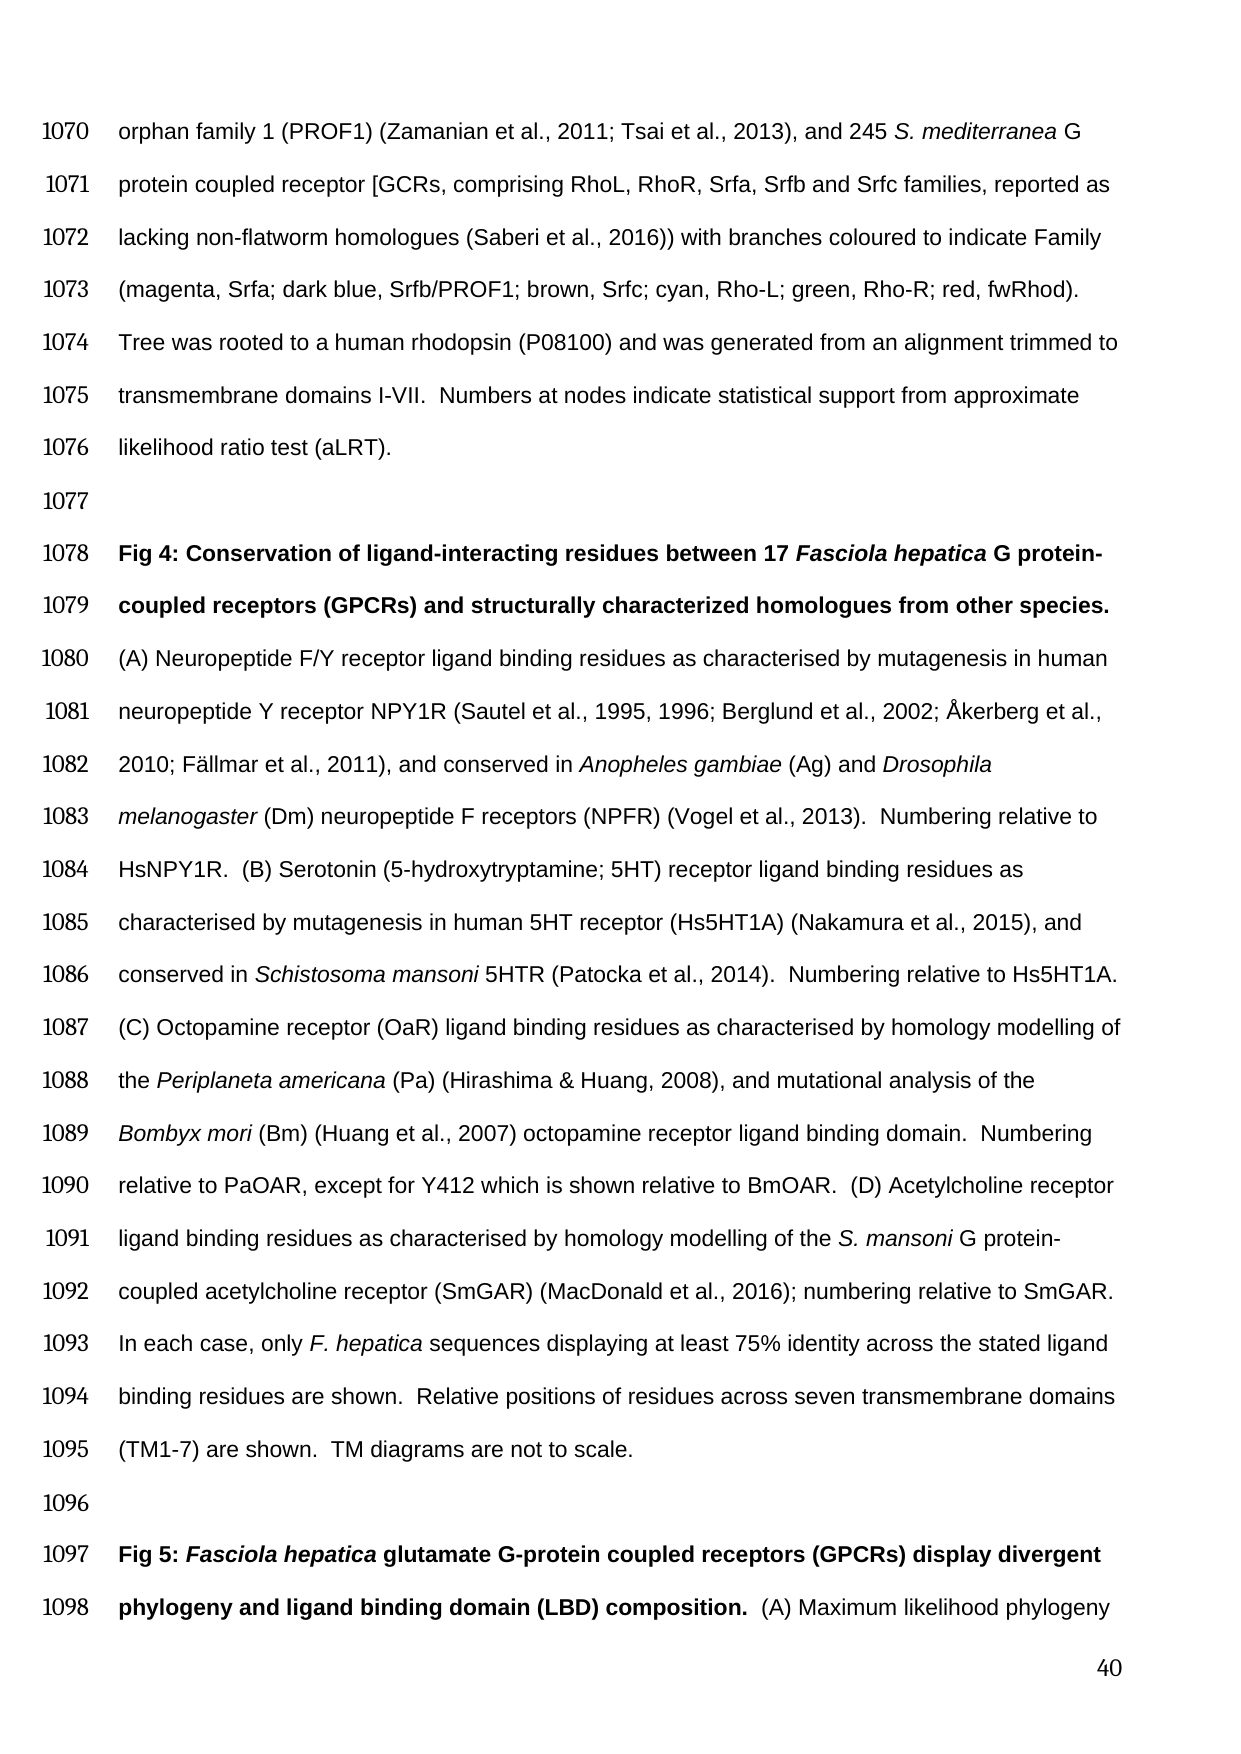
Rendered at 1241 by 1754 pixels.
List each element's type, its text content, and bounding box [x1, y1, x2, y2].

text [118, 1541, 1122, 1620]
text Fig 4: Conservation of ligand-interacting residues between 17 Fasciola hepatica G protein-coupled receptors (GPCRs) and structurally characterized homologues from other species. (A) Neuropeptide F/Y receptor ligand binding residues as characterised by mutagenesis in human neuropeptide Y receptor NPY1R (Sautel et al., 1995, 1996; Berglund et al., 2002; Åkerberg et al., 2010; Fällmar et al., 2011), and conserved in Anopheles gambiae (Ag) and Drosophila melanogaster (Dm) neuropeptide F receptors (NPFR) (Vogel et al., 2013). Numbering relative to HsNPY1R. (B) Serotonin (5-hydroxytryptamine; 5HT) receptor ligand binding residues as characterised by mutagenesis in human 5HT receptor (Hs5HT1A) (Nakamura et al., 2015), and conserved in Schistosoma mansoni 5HTR (Patocka et al., 2014). Numbering relative to Hs5HT1A. (C) Octopamine receptor (OaR) ligand binding residues as characterised by homology modelling of the Periplaneta americana (Pa) (Hirashima & Huang, 2008), and mutational analysis of the Bombyx mori (Bm) (Huang et al., 2007) octopamine receptor ligand binding domain. Numbering relative to PaOAR, except for Y412 which is shown relative to BmOAR. (D) Acetylcholine receptor ligand binding residues as characterised by homology modelling of the S. mansoni G protein-coupled acetylcholine receptor (SmGAR) (MacDonald et al., 2016); numbering relative to SmGAR. In each case, only F. hepatica sequences displaying at least 75% identity across the stated ligand binding residues are shown. Relative positions of residues across seven transmembrane domains (TM1-7) are shown. TM diagrams are not to scale. [118, 540, 1122, 1462]
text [118, 118, 1122, 461]
